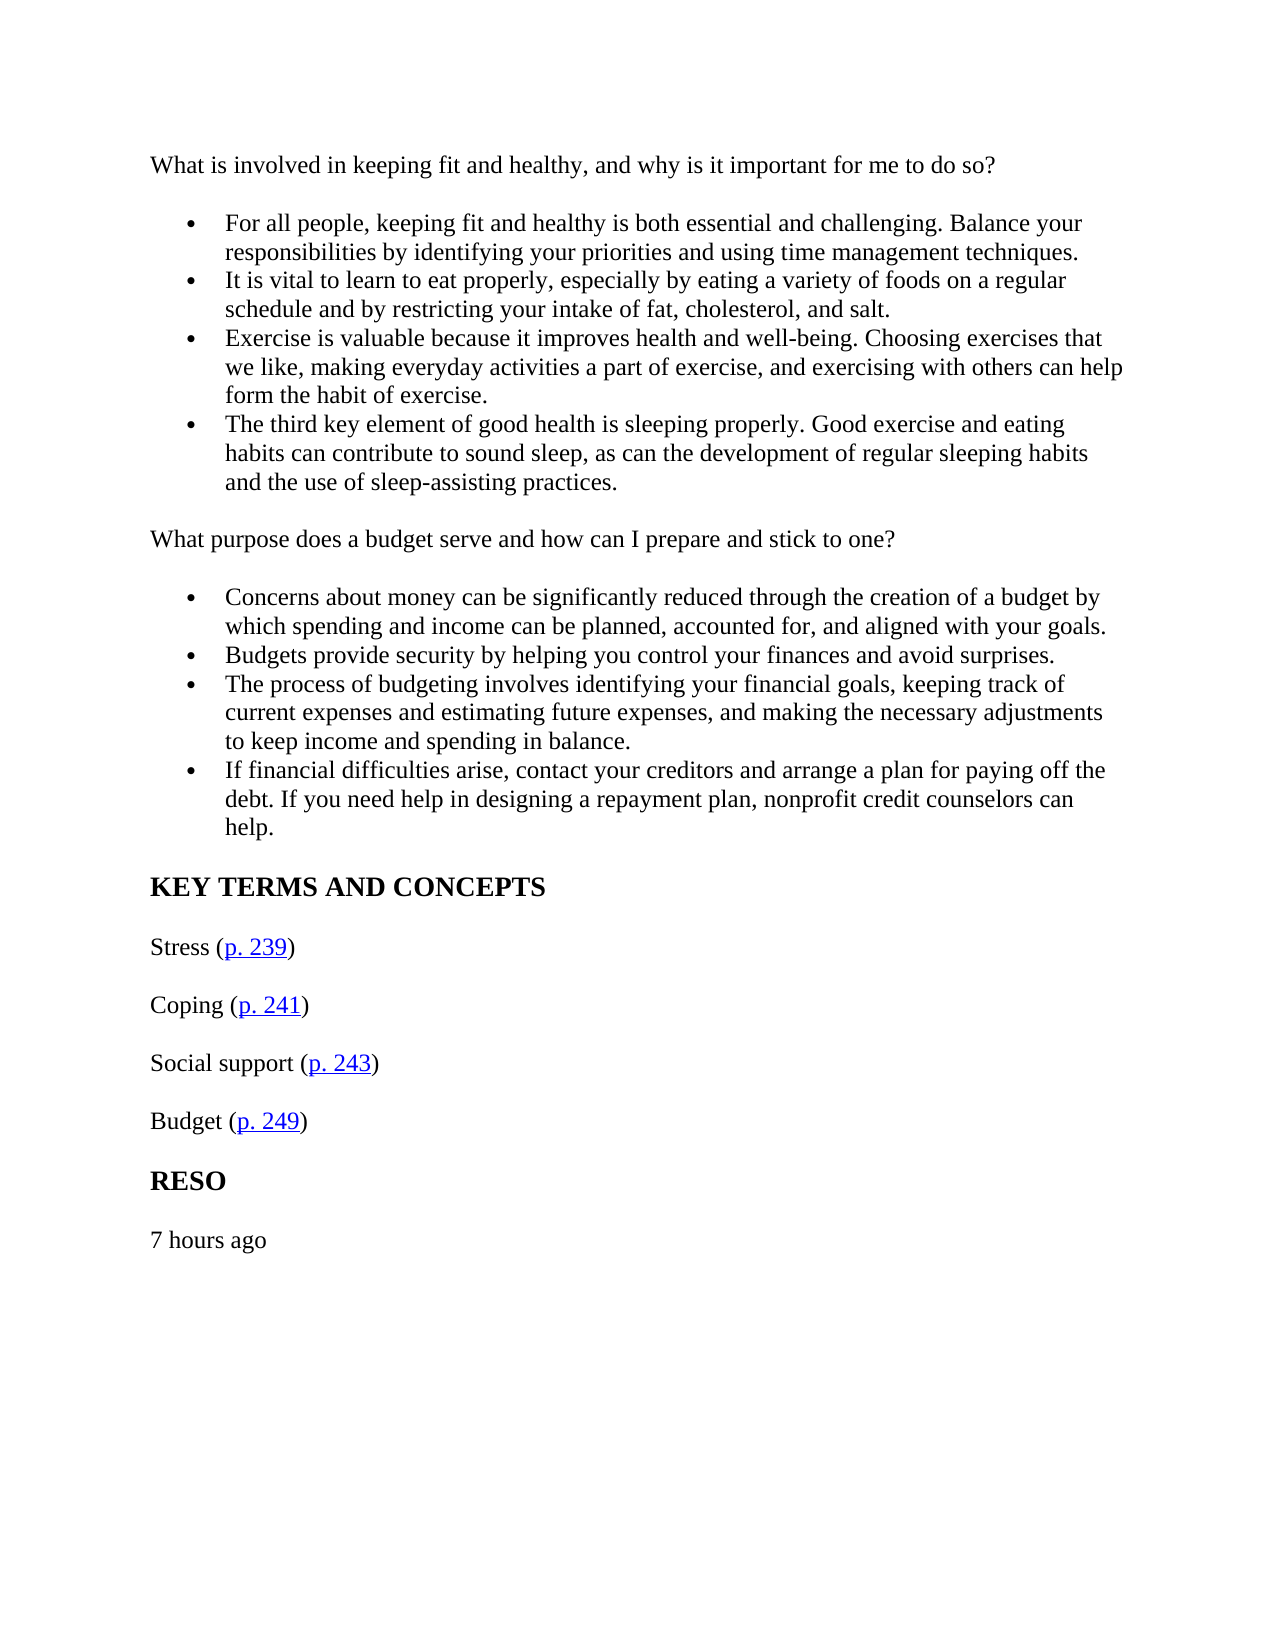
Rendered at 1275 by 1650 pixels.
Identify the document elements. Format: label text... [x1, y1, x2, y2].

list For all people, keeping fit and healthy is both essential and challenging. Balance your responsibilities by identifying your priorities and using time management techniques. [187, 208, 1125, 265]
text Budget (p. 249) [150, 1106, 1125, 1134]
list Budgets provide security by helping you control your finances and avoid surprises. [187, 640, 1125, 669]
list The process of budgeting involves identifying your financial goals, keeping track of current expenses and estimating future expenses, and making the necessary adjustments to keep income and spending in balance. [187, 669, 1125, 755]
list The third key element of good health is sleeping properly. Good exercise and eating habits can contribute to sound sleep, as can the development of regular sleeping habits and the use of sleep-assisting practices. [187, 409, 1125, 495]
text 7 hours ago [150, 1225, 1125, 1254]
text RESO [150, 1164, 1125, 1196]
text What is involved in keeping fit and healthy, and why is it important for me to do so? [150, 150, 1125, 179]
list Exercise is valuable because it improves health and well-being. Choosing exercises that we like, making everyday activities a part of exercise, and exercising with others can help form the habit of exercise. [187, 323, 1125, 409]
text Stress (p. 239) [150, 932, 1125, 961]
text KEY TERMS AND CONCEPTS [150, 870, 1125, 903]
list It is vital to learn to eat properly, especially by eating a variety of foods on a regular schedule and by restricting your intake of fat, cholesterol, and salt. [187, 265, 1125, 323]
text Coping (p. 241) [150, 990, 1125, 1019]
list If financial difficulties arise, contact your creditors and arrange a plan for paying off the debt. If you need help in designing a repayment plan, nonprofit credit counselors can help. [187, 755, 1125, 841]
text What purpose does a budget serve and how can I prepare and stick to one? [150, 524, 1125, 553]
text Social support (p. 243) [150, 1048, 1125, 1077]
list Concerns about money can be significantly reduced through the creation of a budget by which spending and income can be planned, accounted for, and aligned with your goals. [187, 582, 1125, 640]
